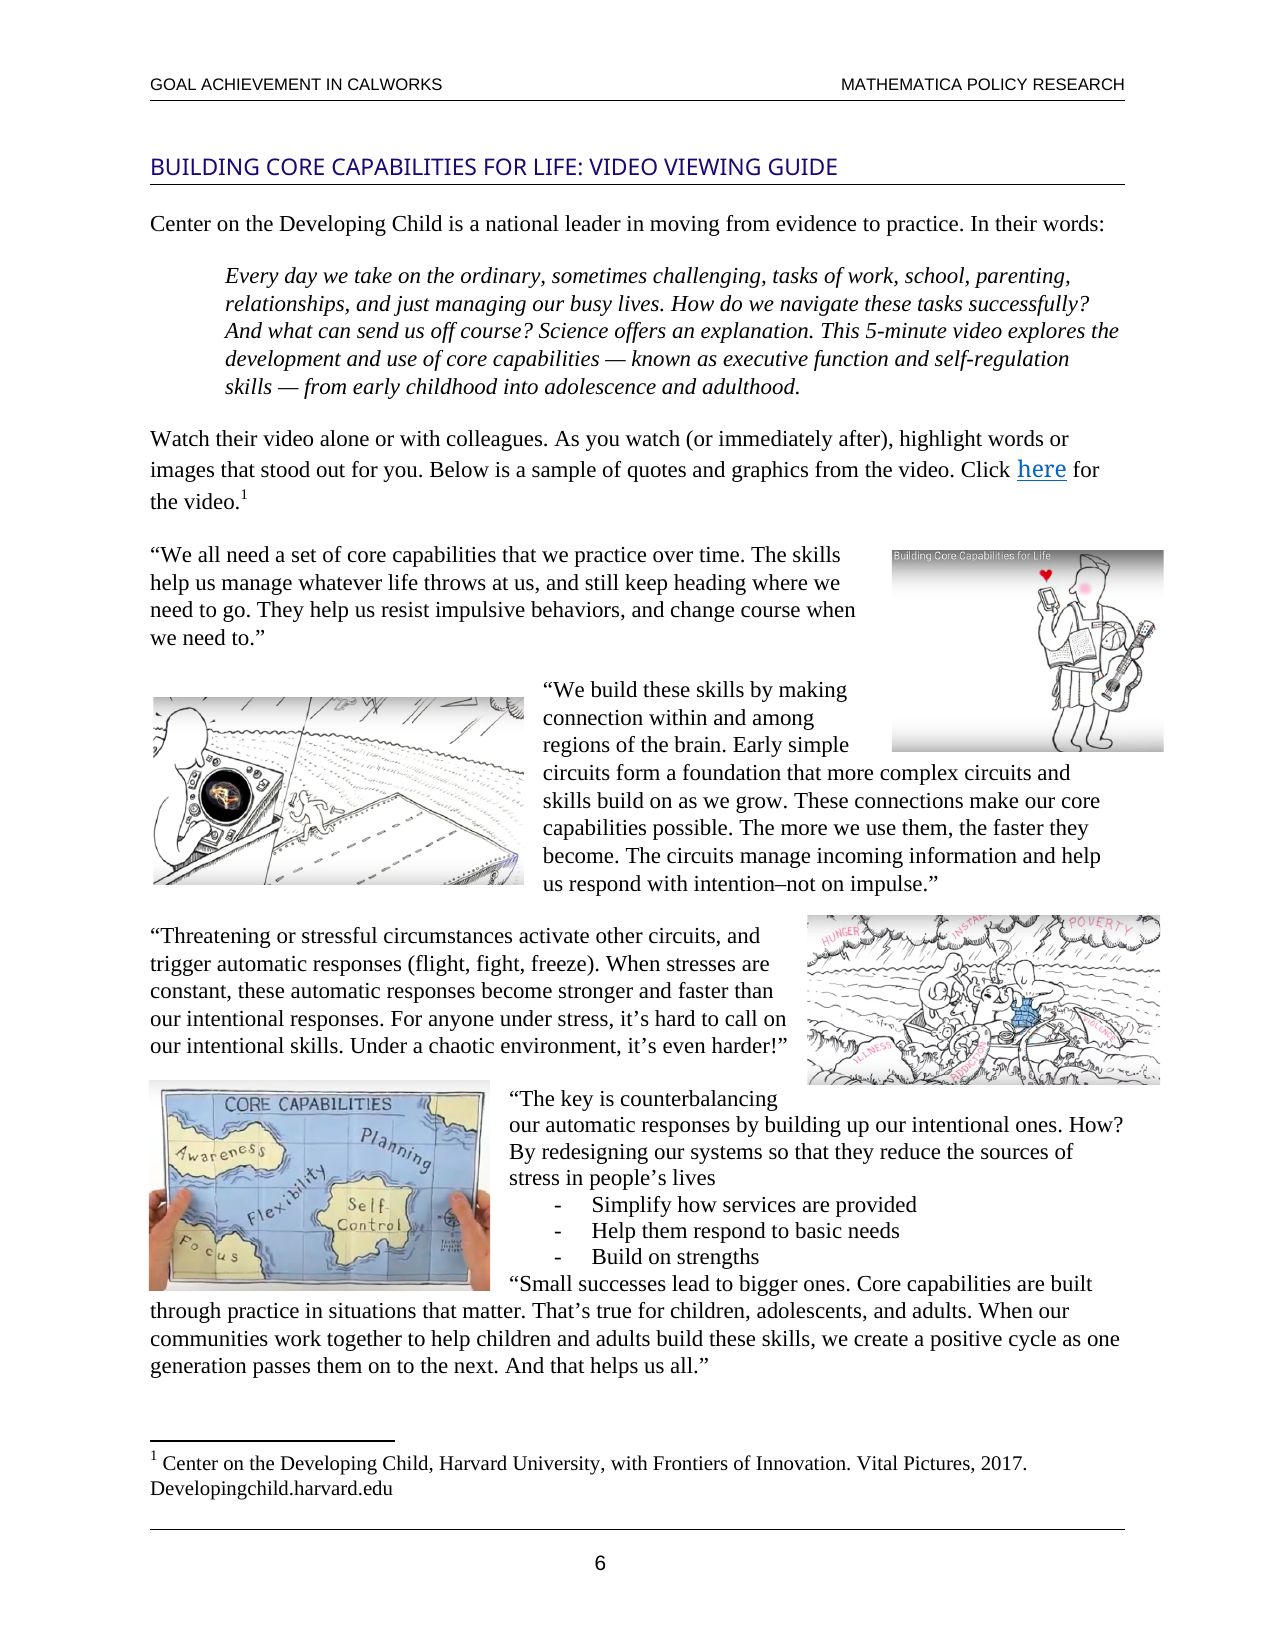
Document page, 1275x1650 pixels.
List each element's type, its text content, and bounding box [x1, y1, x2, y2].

text “Small successes lead to bigger ones. Core capabilities are built through practice in situations that matter. That’s true for children, adolescents, and adults. When our communities work together to help children and adults build these skills, we create a positive cycle as one generation passes them on to the next. And that helps us all.” [150, 1270, 1125, 1379]
text “Threatening or stressful circumstances activate other circuits, and trigger automatic responses (flight, fight, freeze). When stresses are constant, these automatic responses become stronger and faster than our intentional responses. For anyone under stress, it’s hard to call on our intentional skills. Under a chaotic environment, it’s even harder!” [150, 922, 807, 1059]
picture [807, 915, 1160, 1085]
picture [148, 1080, 491, 1291]
text Watch their video alone or with colleagues. As you watch (or immediately after), highlight words or images that stood out for you. Below is a sample of quotes and graphics from the video. Click here for the video. [150, 425, 1125, 514]
picture [153, 697, 524, 885]
text Center on the Developing Child is a national leader in moving from evidence to practice. In their words: [150, 210, 1125, 236]
text Building Core Capabilities for Life: Video Viewing Guide [150, 151, 1125, 184]
text Simplify how services are provided [491, 1191, 1125, 1217]
text “We all need a set of core capabilities that we practice over time. The skills help us manage whatever life throws at us, and still keep heading where we need to go. They help us resist impulsive behaviors, and change course when we need to.” [150, 541, 1125, 650]
text Help them respond to basic needs [491, 1217, 1125, 1243]
text “The key is counterbalancing our automatic responses by building up our intentional ones. How? By redesigning our systems so that they reduce the sources of stress in people’s lives [491, 1085, 1125, 1191]
text Build on strengths [491, 1243, 1125, 1270]
text Every day we take on the ordinary, sometimes challenging, tasks of work, school, parenting, relationships, and just managing our busy lives. How do we navigate these tasks successfully? And what can send us off course? Science offers an explanation. This 5-minute video explores the development and use of core capabilities — known as executive function and self-regulation skills — from early childhood into adolescence and adulthood. [225, 262, 1125, 399]
picture [891, 550, 1164, 752]
